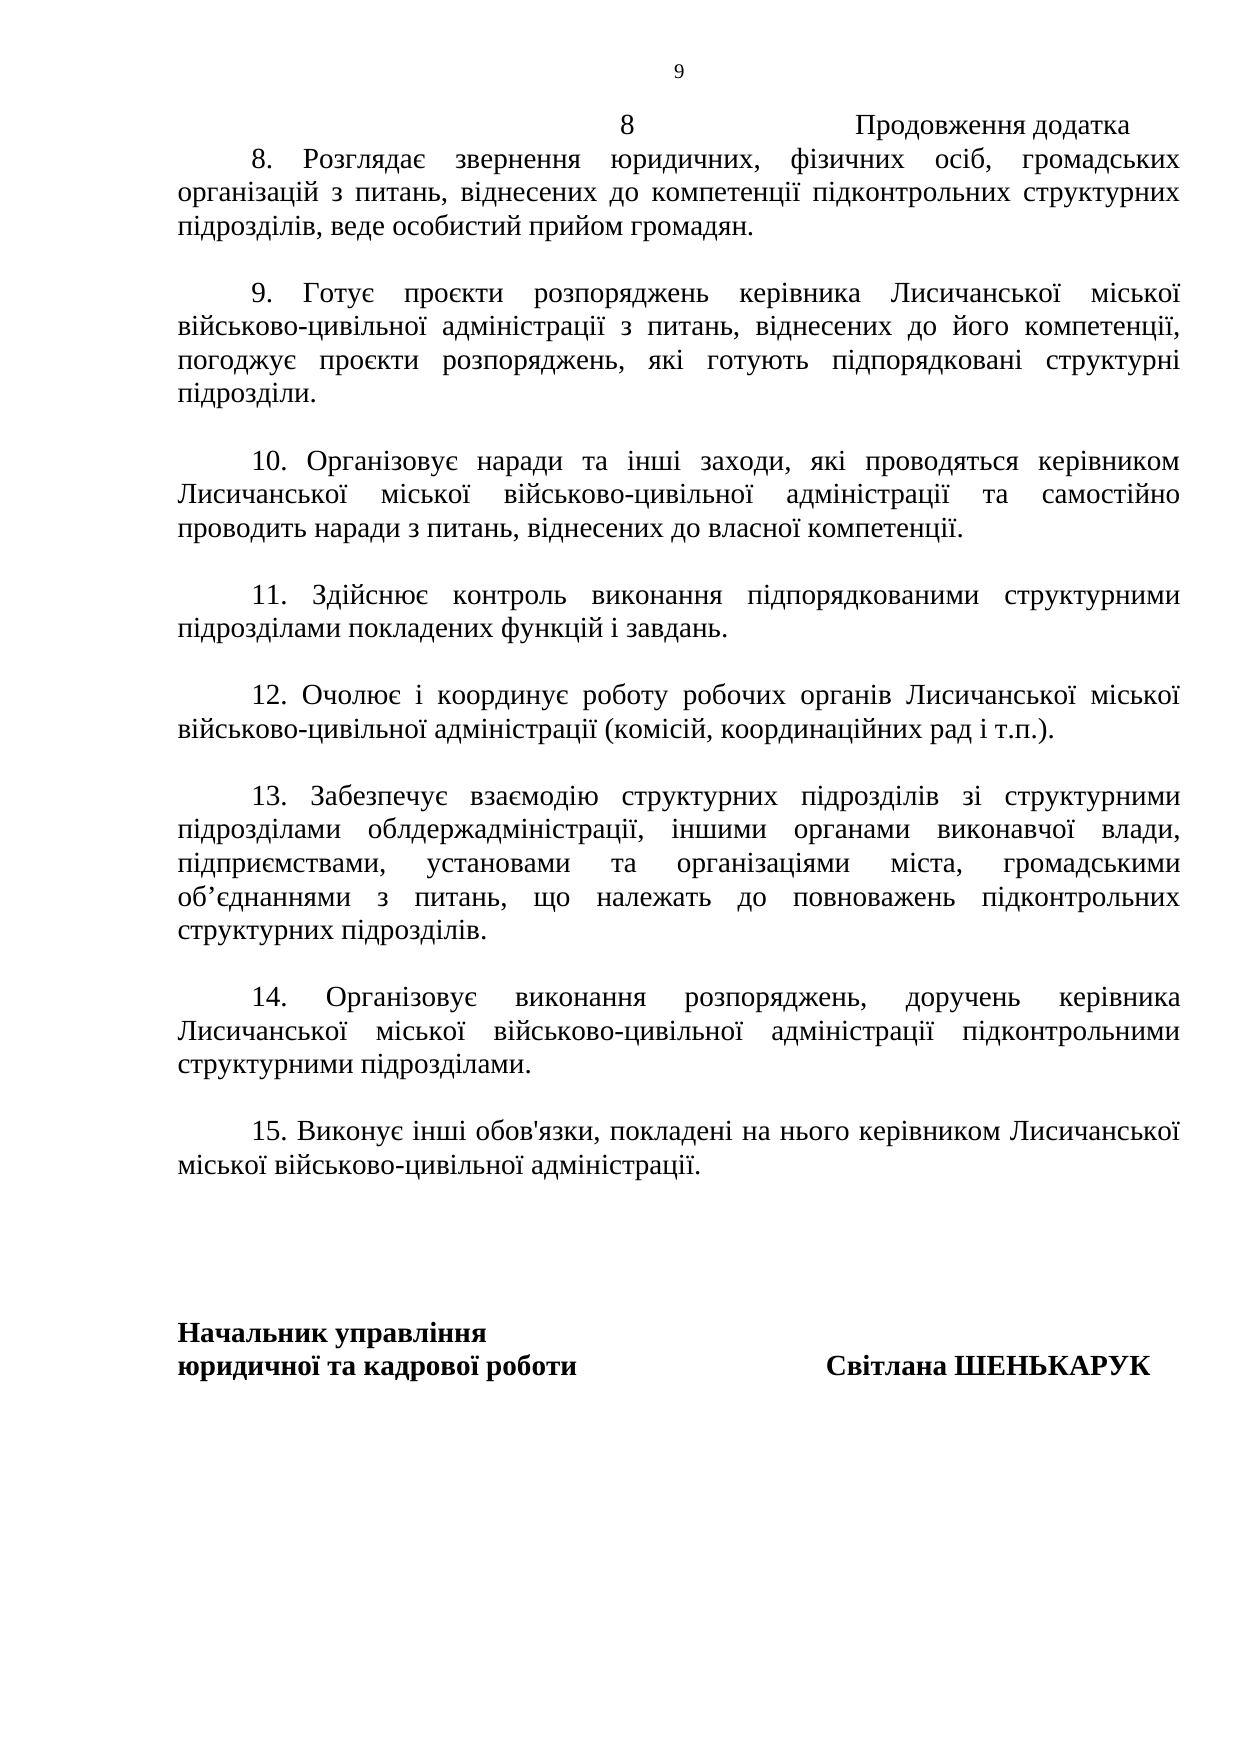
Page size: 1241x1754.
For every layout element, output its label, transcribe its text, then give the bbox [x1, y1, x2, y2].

text 8 Продовження додатка [546, 107, 1181, 141]
text 15. Виконує інші обов'язки, покладені на нього керівником Лисичанської міської військово-цивільної адміністрації. [177, 1113, 1181, 1181]
text 12. Очолює і координує роботу робочих органів Лисичанської міської військово-цивільної адміністрації (комісій, координаційних рад і т.п.). [177, 677, 1181, 744]
text Начальник управління [177, 1315, 1181, 1348]
text юридичної та кадрової роботи Світлана ШЕНЬКАРУК [177, 1348, 1181, 1382]
text 14. Організовує виконання розпоряджень, доручень керівника Лисичанської міської військово-цивільної адміністрації підконтрольними структурними підрозділами. [177, 979, 1181, 1080]
text 11. Здійснює контроль виконання підпорядкованими структурними підрозділами покладених функцій і завдань. [177, 577, 1181, 644]
text 8. Розглядає звернення юридичних, фізичних осіб, громадських організацій з питань, віднесених до компетенції підконтрольних структурних підрозділів, веде особистий прийом громадян. [177, 141, 1181, 241]
text 10. Організовує наради та інші заходи, які проводяться керівником Лисичанської міської військово-цивільної адміністрації та самостійно проводить наради з питань, віднесених до власної компетенції. [177, 443, 1181, 543]
text 13. Забезпечує взаємодію структурних підрозділів зі структурними підрозділами облдержадміністрації, іншими органами виконавчої влади, підприємствами, установами та організаціями міста, громадськими об’єднаннями з питань, що належать до повноважень підконтрольних структурних підрозділів. [177, 778, 1181, 946]
text 9. Готує проєкти розпоряджень керівника Лисичанської міської військово-цивільної адміністрації з питань, віднесених до його компетенції, погоджує проєкти розпоряджень, які готують підпорядковані структурні підрозділи. [177, 275, 1181, 409]
